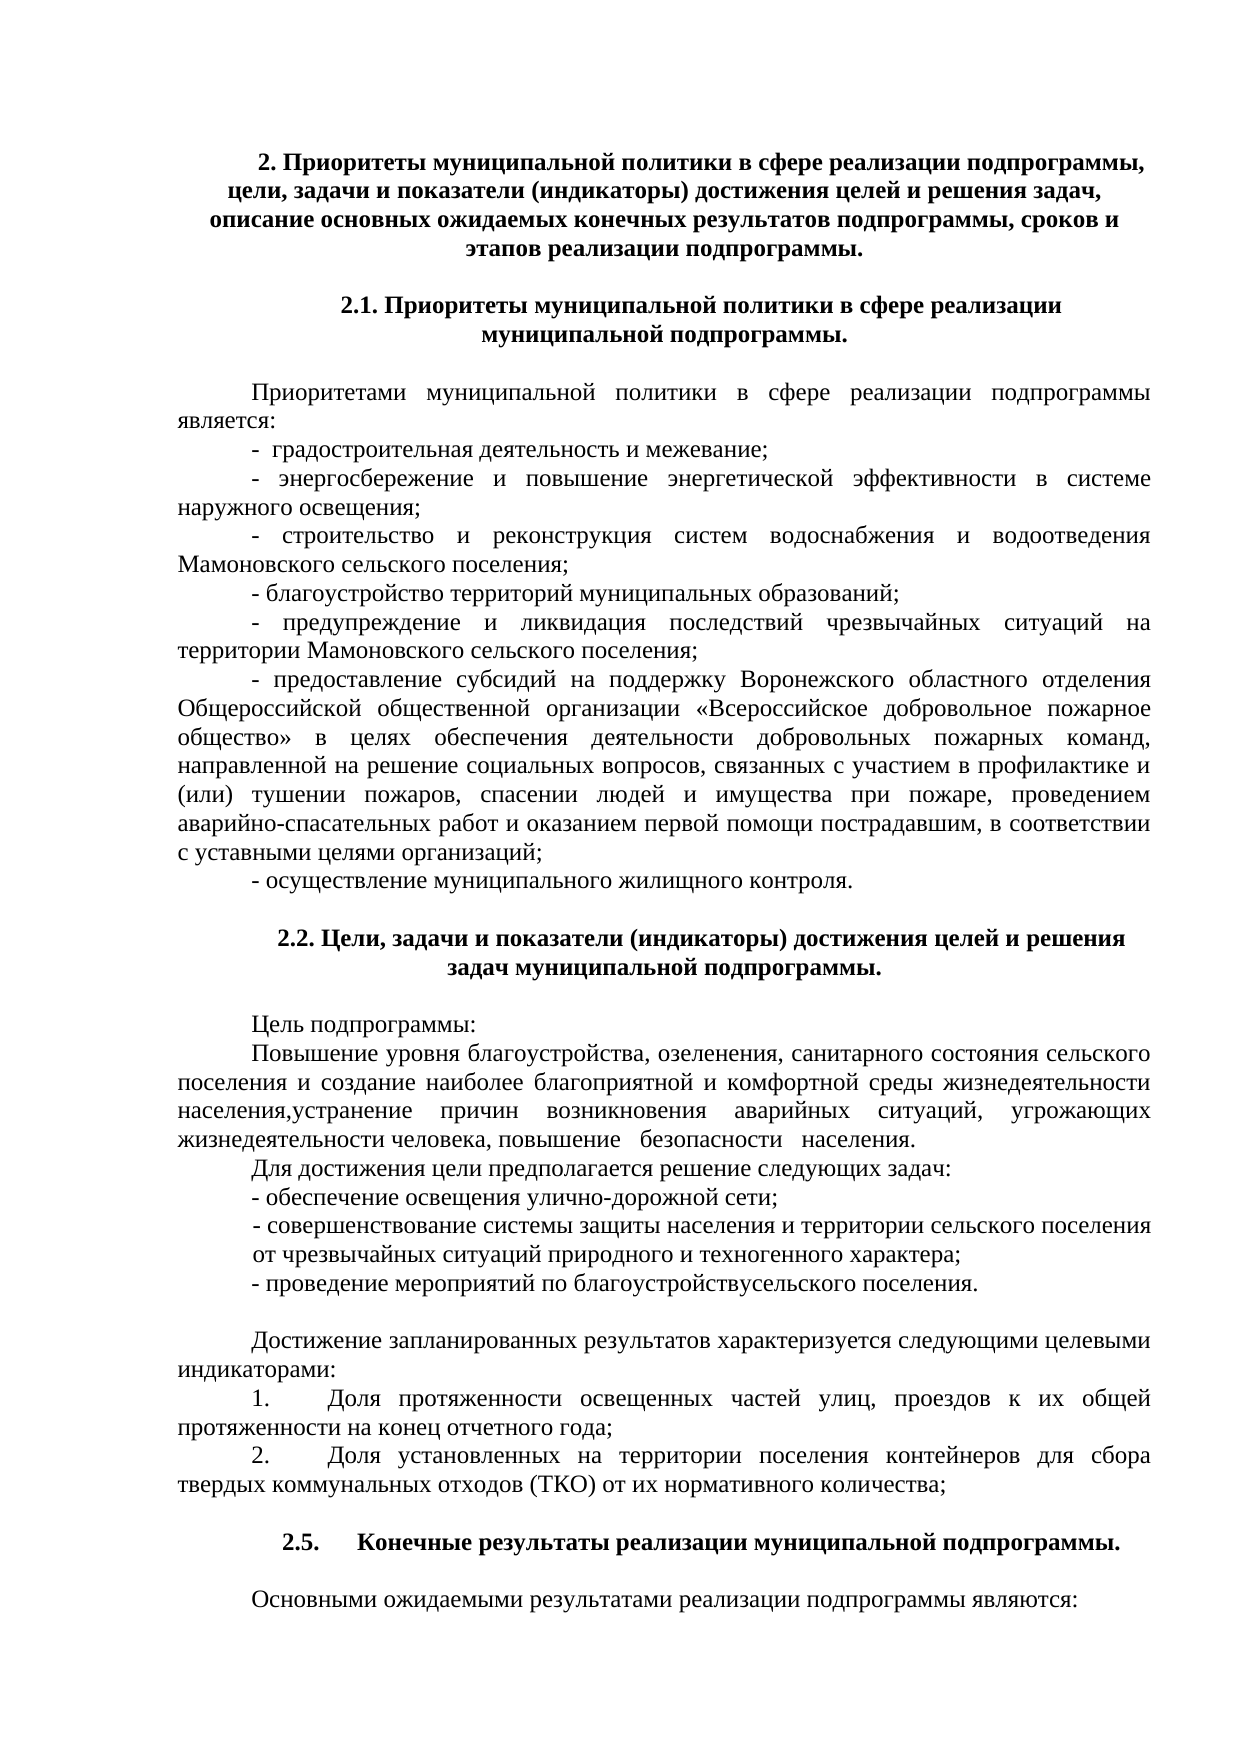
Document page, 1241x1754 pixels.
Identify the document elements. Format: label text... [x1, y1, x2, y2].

text - совершенствование системы защиты населения и территории сельского поселения от чрезвычайных ситуаций природного и техногенного характера; [252, 1211, 1152, 1268]
text Цель подпрограммы: [177, 1009, 1152, 1038]
text Для достижения цели предполагается решение следующих задач: [177, 1153, 1152, 1182]
text - проведение мероприятий по благоустройствусельского поселения. [177, 1268, 1152, 1297]
text - градостроительная деятельность и межевание; [177, 434, 1152, 463]
text 2. Доля установленных на территории поселения контейнеров для сбора твердых коммунальных отходов (ТКО) от их нормативного количества; [177, 1441, 1152, 1498]
text - обеспечение освещения улично-дорожной сети; [177, 1182, 1152, 1211]
text - осуществление муниципального жилищного контроля. [177, 866, 1152, 894]
text - предоставление субсидий на поддержку Воронежского областного отделения Общероссийской общественной организации «Всероссийское добровольное пожарное общество» в целях обеспечения деятельности добровольных пожарных команд, направленной на решение социальных вопросов, связанных с участием в профилактике и (или) тушении пожаров, спасении людей и имущества при пожаре, проведением аварийно-спасательных работ и оказанием первой помощи пострадавшим, в соответствии с уставными целями организаций; [177, 664, 1152, 866]
text Основными ожидаемыми результатами реализации подпрограммы являются: [177, 1584, 1152, 1613]
text 2. Приоритеты муниципальной политики в сфере реализации подпрограммы, цели, задачи и показатели (индикаторы) достижения целей и решения задач, описание основных ожидаемых конечных результатов подпрограммы, сроков и этапов реализации подпрограммы. [177, 147, 1152, 262]
text Повышение уровня благоустройства, озеленения, санитарного состояния сельского поселения и создание наиболее благоприятной и комфортной среды жизнедеятельности населения,устранение причин возникновения аварийных ситуаций, угрожающих жизнедеятельности человека, повышение безопасности населения. [177, 1038, 1152, 1153]
text 2.1. Приоритеты муниципальной политики в сфере реализации муниципальной подпрограммы. [177, 291, 1152, 348]
text - предупреждение и ликвидация последствий чрезвычайных ситуаций на территории Мамоновского сельского поселения; [177, 607, 1152, 664]
text - строительство и реконструкция систем водоснабжения и водоотведения Мамоновского сельского поселения; [177, 521, 1152, 578]
text Достижение запланированных результатов характеризуется следующими целевыми индикаторами: [177, 1326, 1152, 1383]
text Приоритетами муниципальной политики в сфере реализации подпрограммы является: [177, 377, 1152, 434]
text - энергосбережение и повышение энергетической эффективности в системе наружного освещения; [177, 463, 1152, 521]
text 1. Доля протяженности освещенных частей улиц, проездов к их общей протяженности на конец отчетного года; [177, 1383, 1152, 1441]
text - благоустройство территорий муниципальных образований; [177, 578, 1152, 607]
text 2.2. Цели, задачи и показатели (индикаторы) достижения целей и решения задач муниципальной подпрограммы. [177, 923, 1152, 981]
list Конечные результаты реализации муниципальной подпрограммы. [251, 1527, 1152, 1556]
